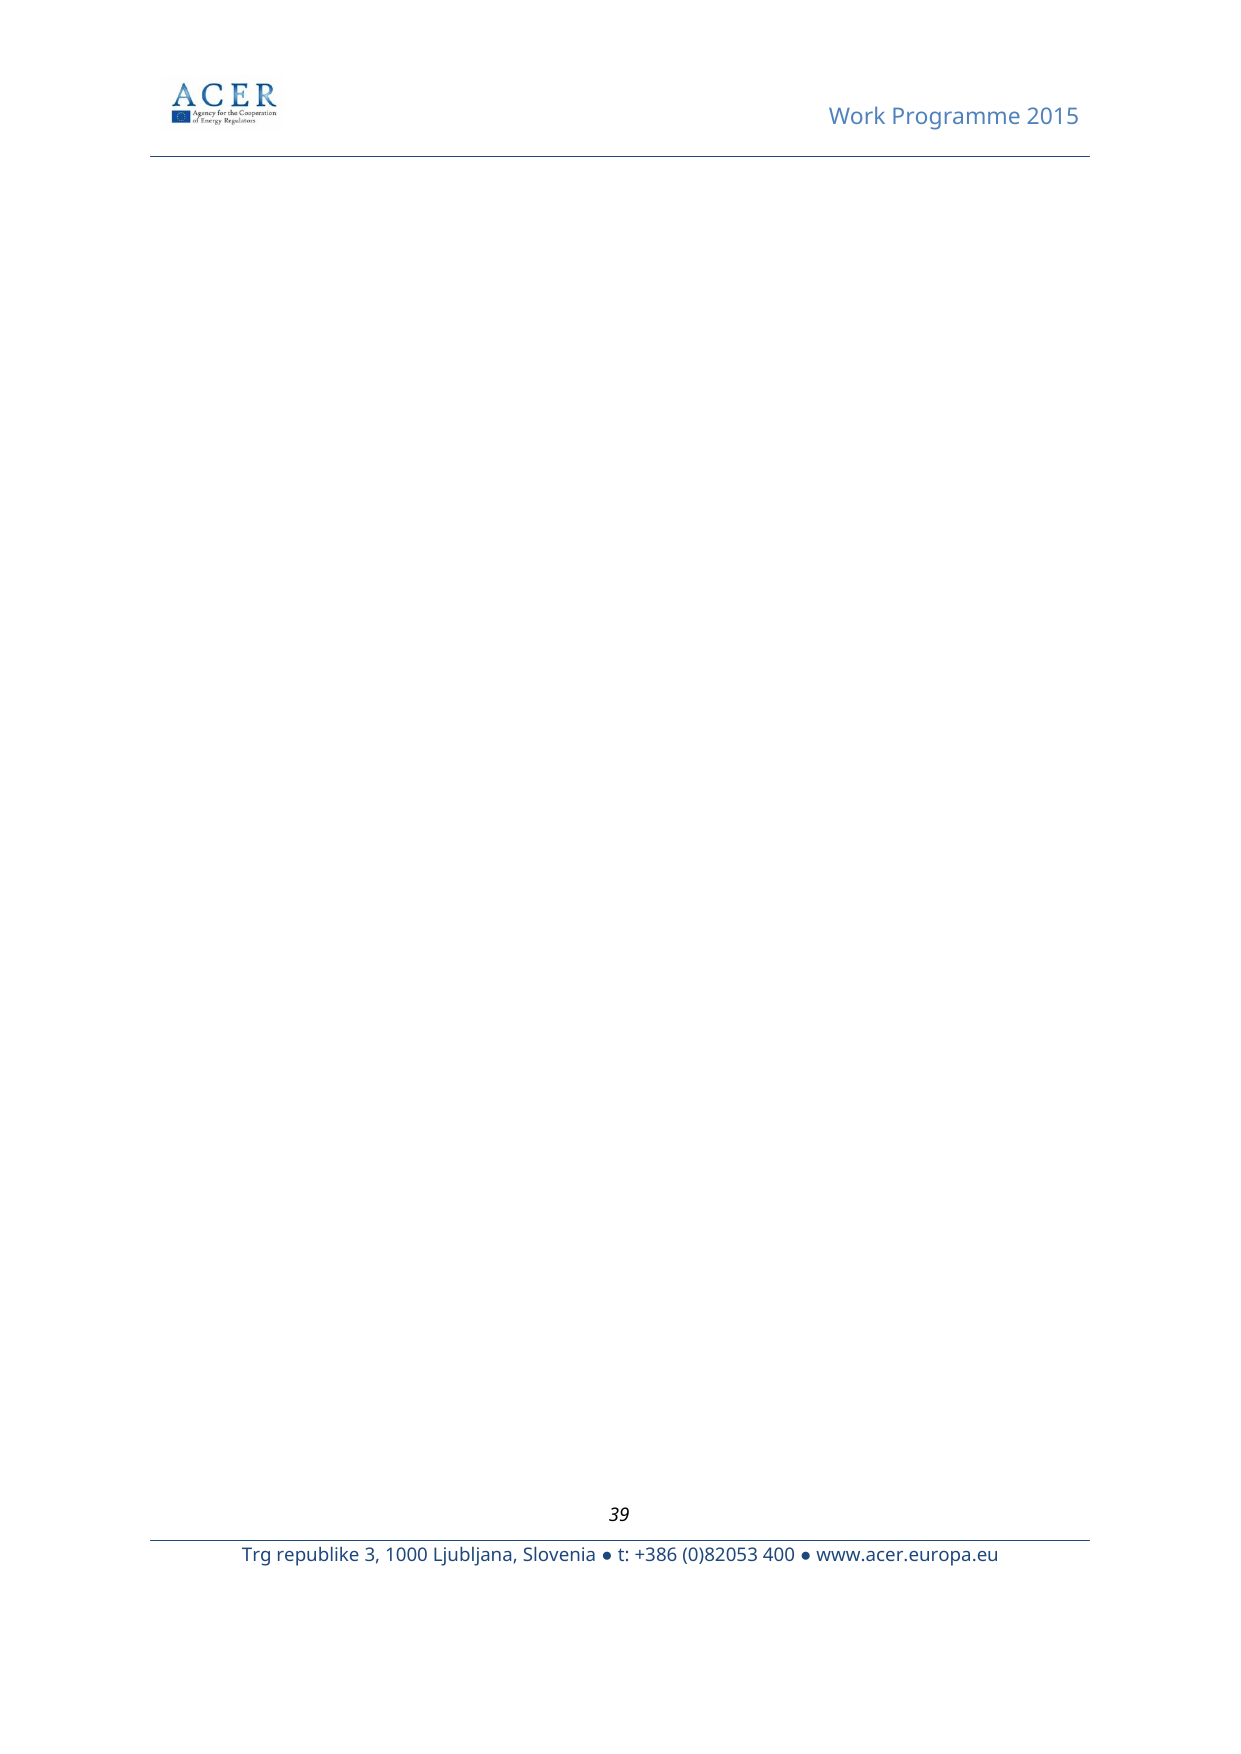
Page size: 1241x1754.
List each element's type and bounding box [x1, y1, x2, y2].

picture [161, 75, 285, 132]
